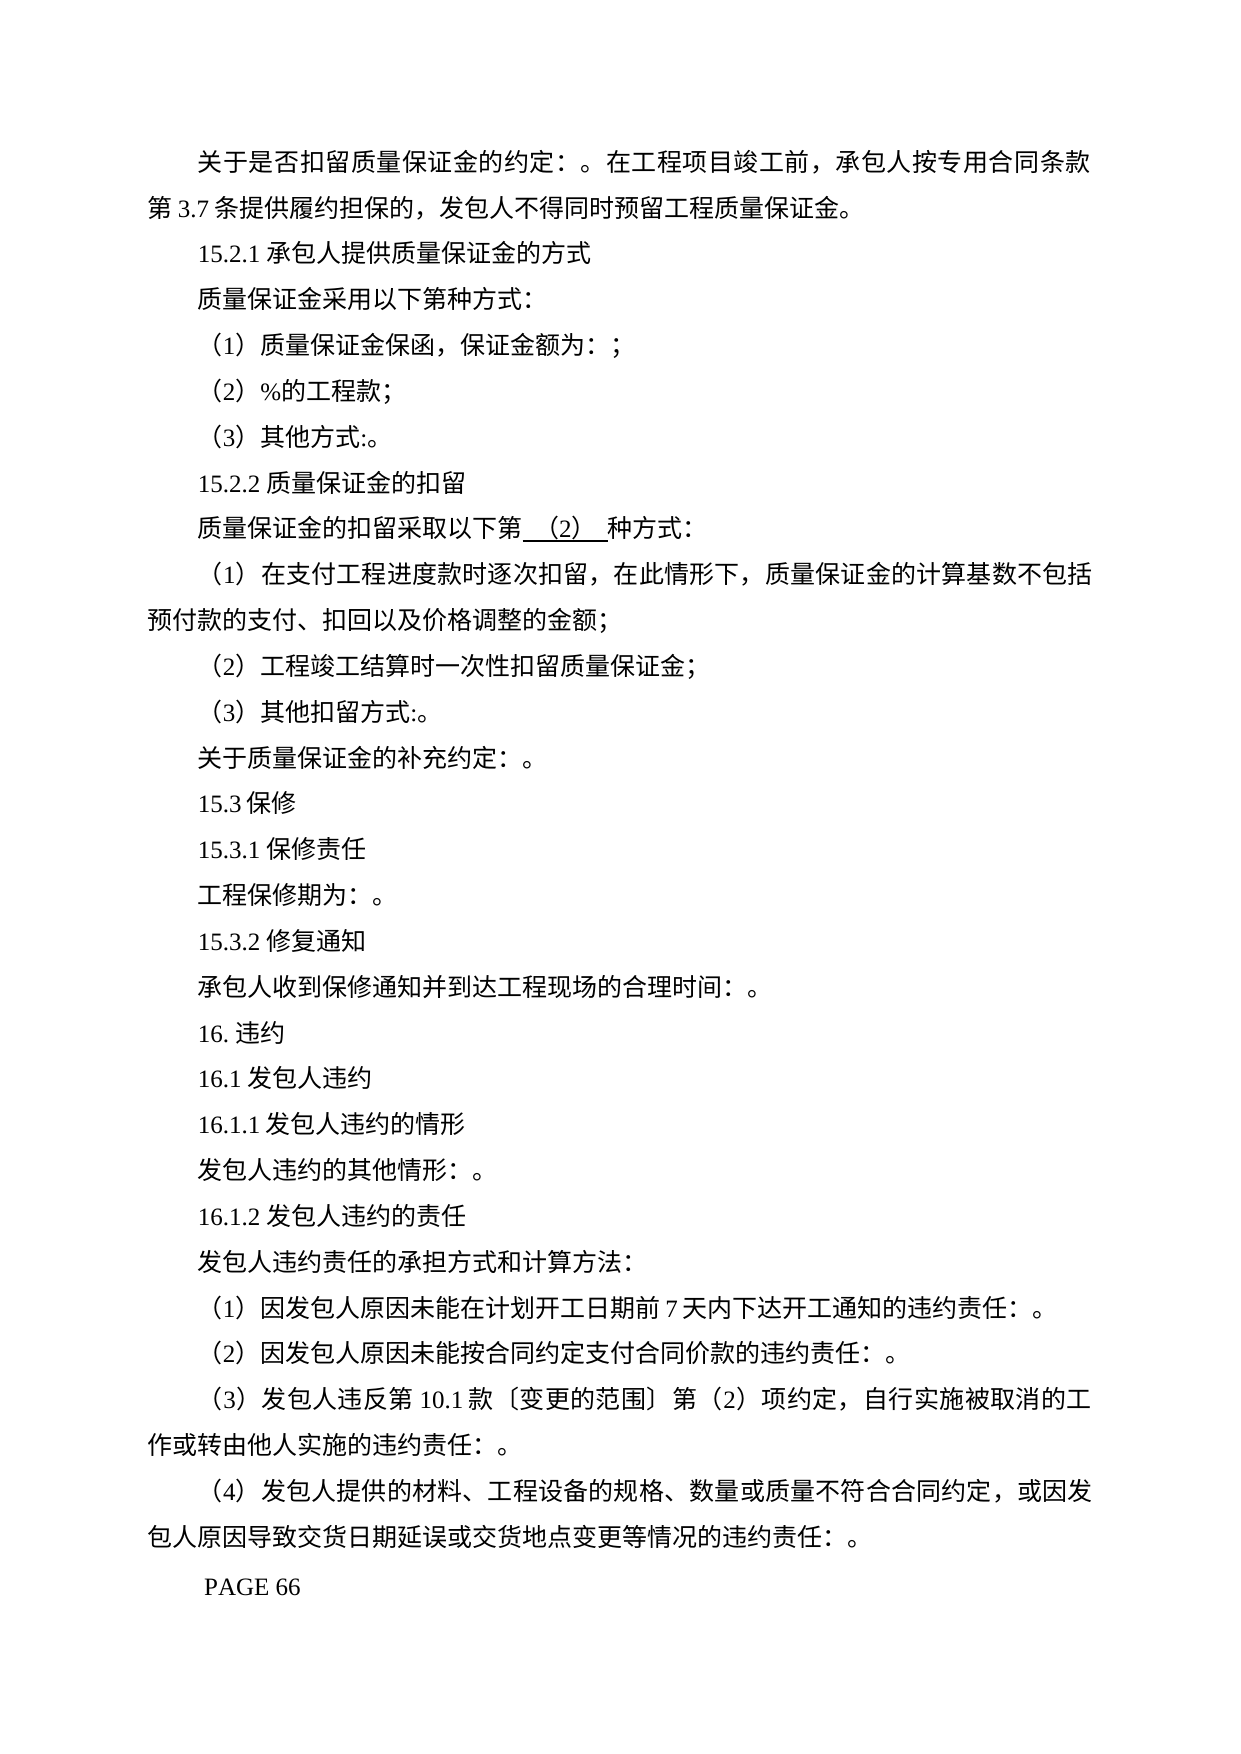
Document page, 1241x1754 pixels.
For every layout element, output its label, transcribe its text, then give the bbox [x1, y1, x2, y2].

text （2）%的工程款； [148, 364, 1092, 409]
text （1）因发包人原因未能在计划开工日期前7天内下达开工通知的违约责任：。 [148, 1280, 1092, 1326]
text （2）因发包人原因未能按合同约定支付合同价款的违约责任：。 [148, 1326, 1092, 1372]
text 15.2.2 质量保证金的扣留 [148, 455, 1092, 501]
text 16.1.1发包人违约的情形 [148, 1097, 1092, 1143]
text （2）工程竣工结算时一次性扣留质量保证金； [148, 639, 1092, 684]
text （1）质量保证金保函，保证金额为：； [148, 318, 1092, 364]
text 发包人违约的其他情形：。 [148, 1143, 1092, 1189]
text 16. 违约 [148, 1005, 1092, 1051]
text 15.3.2 修复通知 [148, 914, 1092, 959]
text 承包人收到保修通知并到达工程现场的合理时间：。 [148, 959, 1092, 1005]
text （3）发包人违反第10.1款〔变更的范围〕第（2）项约定，自行实施被取消的工作或转由他人实施的违约责任：。 [148, 1372, 1092, 1464]
text 15.3.1 保修责任 [148, 822, 1092, 868]
text 质量保证金的扣留采取以下第 （2） 种方式： [148, 501, 1092, 547]
text 16.1 发包人违约 [148, 1051, 1092, 1097]
text 质量保证金采用以下第种方式： [148, 272, 1092, 318]
text 发包人违约责任的承担方式和计算方法： [148, 1234, 1092, 1280]
text 16.1.2 发包人违约的责任 [148, 1189, 1092, 1234]
text 关于是否扣留质量保证金的约定：。在工程项目竣工前，承包人按专用合同条款第3.7条提供履约担保的，发包人不得同时预留工程质量保证金。 [148, 134, 1092, 226]
text （3）其他方式:。 [148, 409, 1092, 455]
text 15.2.1 承包人提供质量保证金的方式 [148, 226, 1092, 272]
text （1）在支付工程进度款时逐次扣留，在此情形下，质量保证金的计算基数不包括预付款的支付、扣回以及价格调整的金额； [148, 547, 1092, 639]
text 关于质量保证金的补充约定：。 [148, 730, 1092, 776]
text 15.3保修 [148, 776, 1092, 822]
text （3）其他扣留方式:。 [148, 684, 1092, 730]
text 工程保修期为：。 [148, 868, 1092, 914]
text （4）发包人提供的材料、工程设备的规格、数量或质量不符合合同约定，或因发包人原因导致交货日期延误或交货地点变更等情况的违约责任：。 [148, 1464, 1092, 1555]
